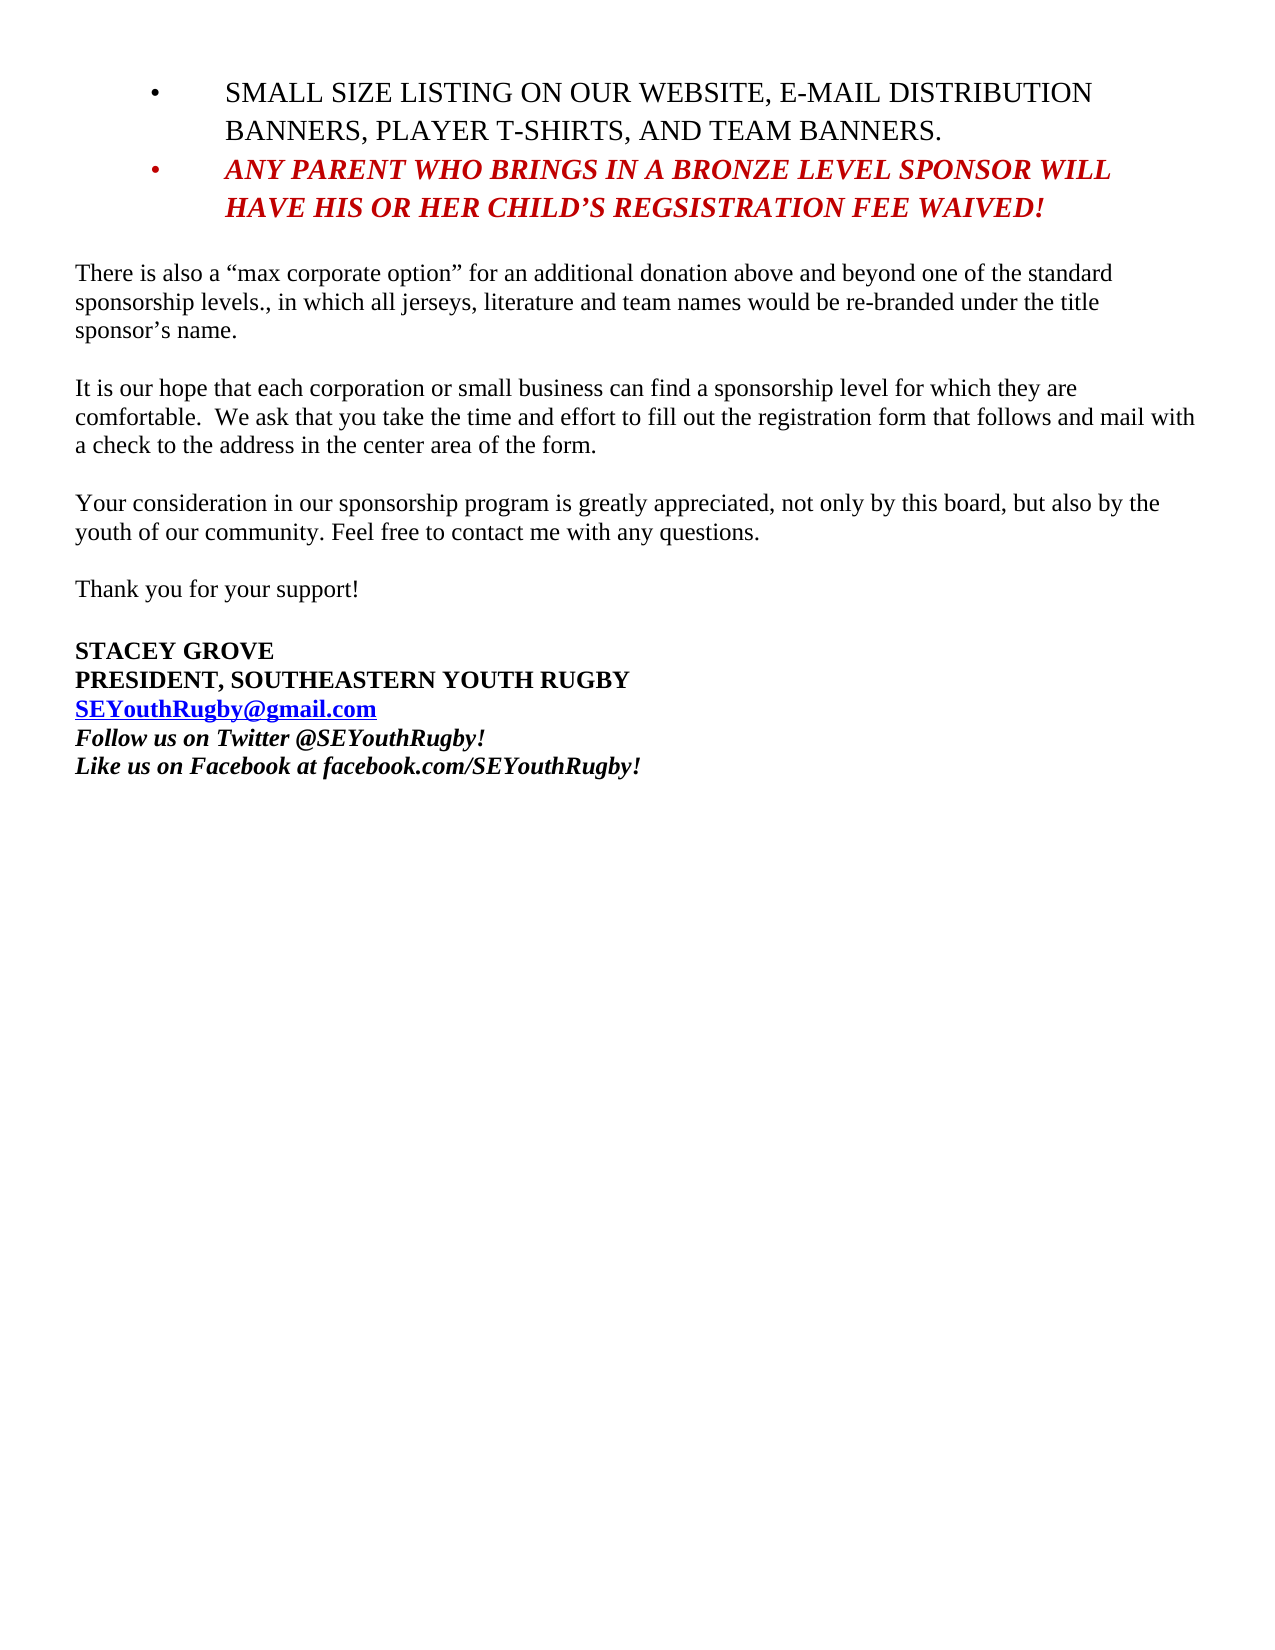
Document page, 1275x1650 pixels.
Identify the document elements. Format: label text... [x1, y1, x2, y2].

text Your consideration in our sponsorship program is greatly appreciated, not only by this board, but also by the youth of our community. Feel free to contact me with any questions. [75, 488, 1200, 545]
text There is also a “max corporate option” for an additional donation above and beyond one of the standard sponsorship levels., in which all jerseys, literature and team names would be re-branded under the title sponsor’s name. [75, 258, 1200, 344]
text SEYouthRugby@gmail.com [75, 694, 1200, 723]
list Any parent who brings in a bronze level sponsor will have his or her child’s regsistration fee waived! [150, 152, 1200, 224]
text STACEY GROVE [75, 636, 1200, 665]
text It is our hope that each corporation or small business can find a sponsorship level for which they are comfortable. We ask that you take the time and effort to fill out the registration form that follows and mail with a check to the address in the center area of the form. [75, 373, 1200, 459]
text PRESIDENT, SOUTHEASTERN YOUTH RUGBY [75, 665, 1200, 694]
list small size Listing on our website, e-mail distribution banners, player t-shirts, and team banners. [150, 75, 1200, 147]
text Thank you for your support! [75, 574, 1200, 603]
text Follow us on Twitter @SEYouthRugby! [75, 723, 1200, 751]
text Like us on Facebook at facebook.com/SEYouthRugby! [75, 751, 1200, 780]
